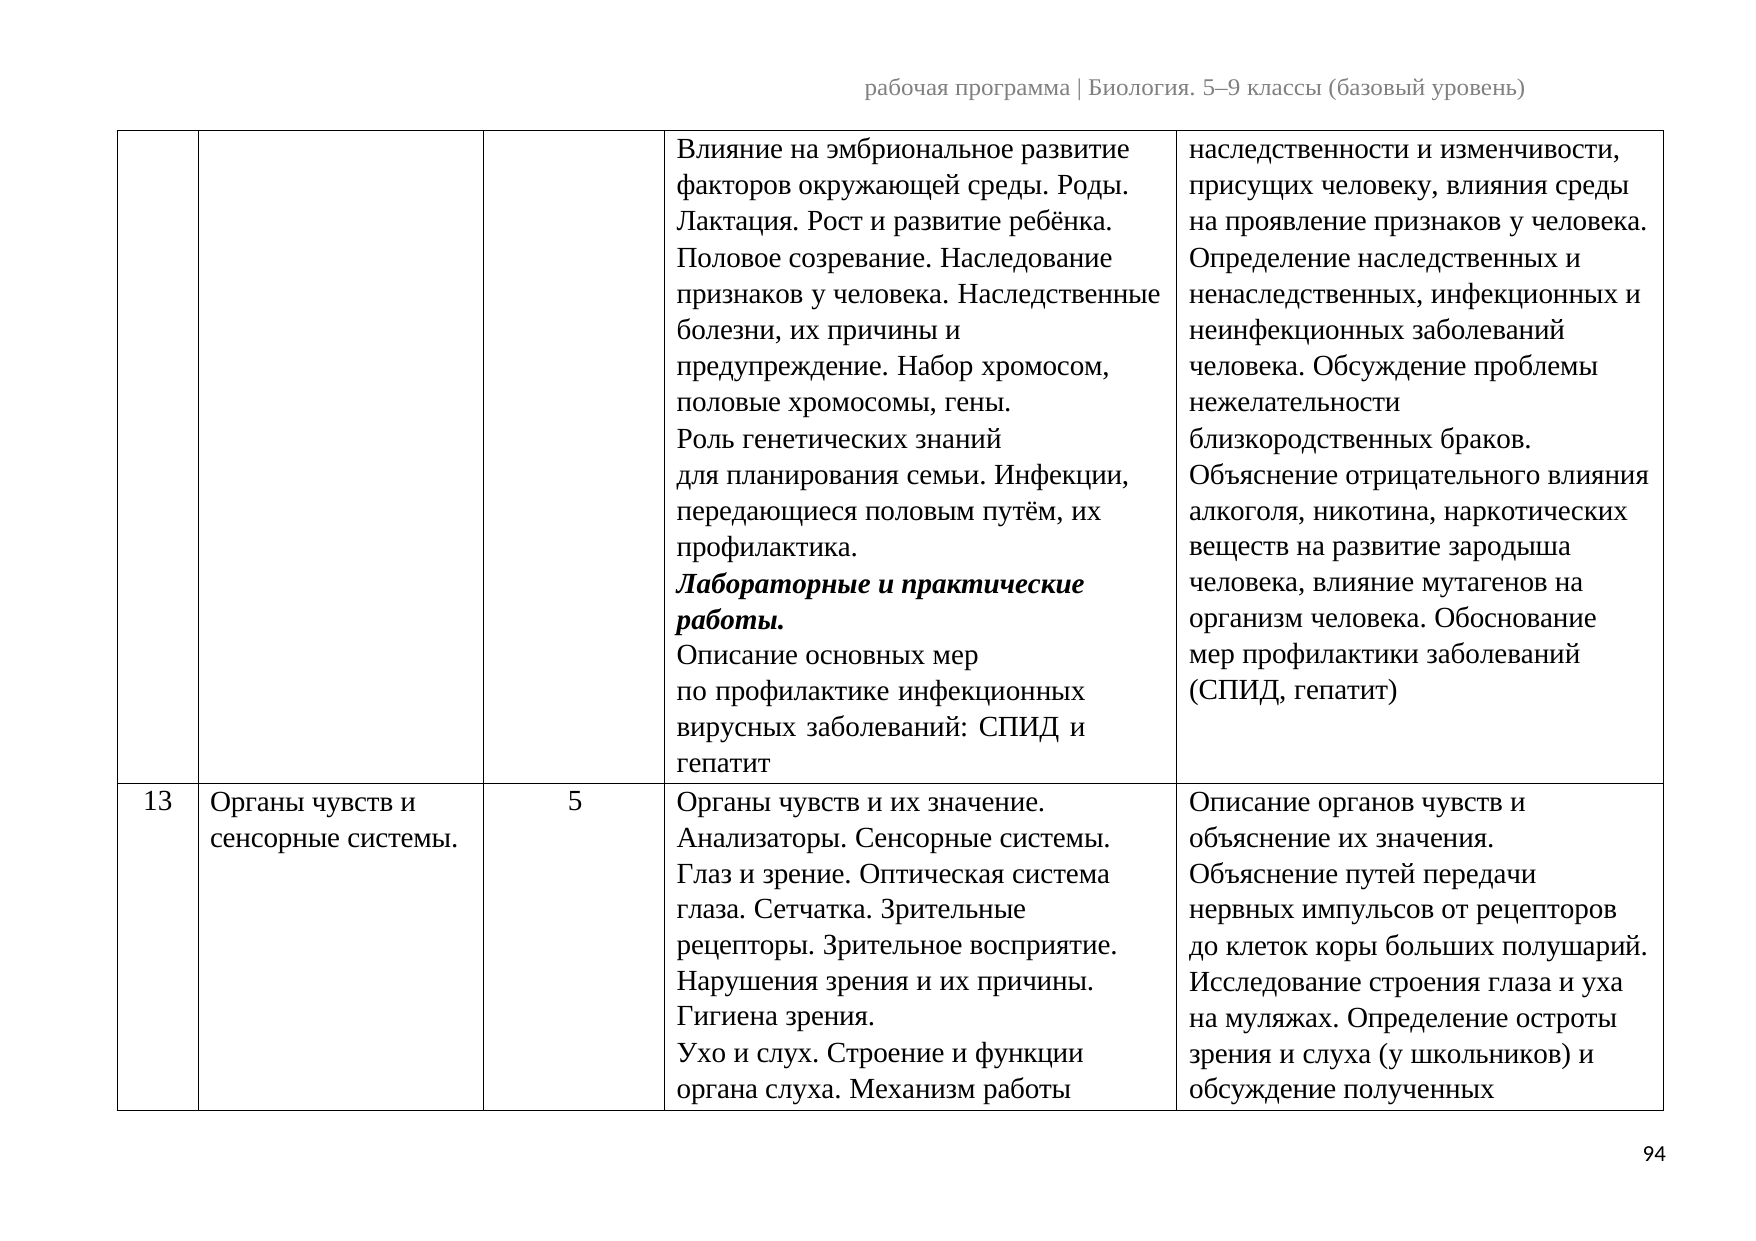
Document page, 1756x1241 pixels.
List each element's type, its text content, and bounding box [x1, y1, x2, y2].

table_cell Органы чувств и их значение. Анализаторы. Сенсорные системы. Глаз и зрение. Оптическая система глаза. Сетчатка. Зрительные рецепторы. Зрительное восприятие. Нарушения зрения и их причины. Гигиена зрения. Ухо и слух. Строение и функции органа слуха. Механизм работы [665, 784, 1176, 1110]
table_cell 5 [484, 784, 664, 1110]
table_header [199, 131, 483, 783]
table_header наследственности и изменчивости, присущих человеку, влияния среды на проявление признаков у человека. Определение наследственных и ненаследственных, инфекционных и неинфекционных заболеваний человека. Обсуждение проблемы нежелательности близкородственных браков. Объяснение отрицательного влияния алкоголя, никотина, наркотических веществ на развитие зародыша человека, влияние мутагенов на организм человека. Обоснование мер профилактики заболеваний (СПИД, гепатит) [1177, 131, 1663, 783]
table_cell 13 [118, 784, 198, 1110]
table_header [484, 131, 664, 783]
table_cell Органы чувств и сенсорные системы. [199, 784, 483, 1110]
table_header [118, 131, 198, 783]
table_header Влияние на эмбриональное развитие факторов окружающей среды. Роды. Лактация. Рост и развитие ребёнка. Половое созревание. Наследование признаков у человека. Наследственные болезни, их причины и предупреждение. Набор хромосом, половые хромосомы, гены. Роль генетических знаний для планирования семьи. Инфекции, передающиеся половым путём, их профилактика. Лабораторные и практические работы. Описание основных мер по профилактике инфекционных вирусных заболеваний: СПИД и гепатит [665, 131, 1176, 783]
table_cell Описание органов чувств и объяснение их значения. Объяснение путей передачи нервных импульсов от рецепторов до клеток коры больших полушарий. Исследование строения глаза и уха на муляжах. Определение остроты зрения и слуха (у школьников) и обсуждение полученных [1177, 784, 1663, 1110]
